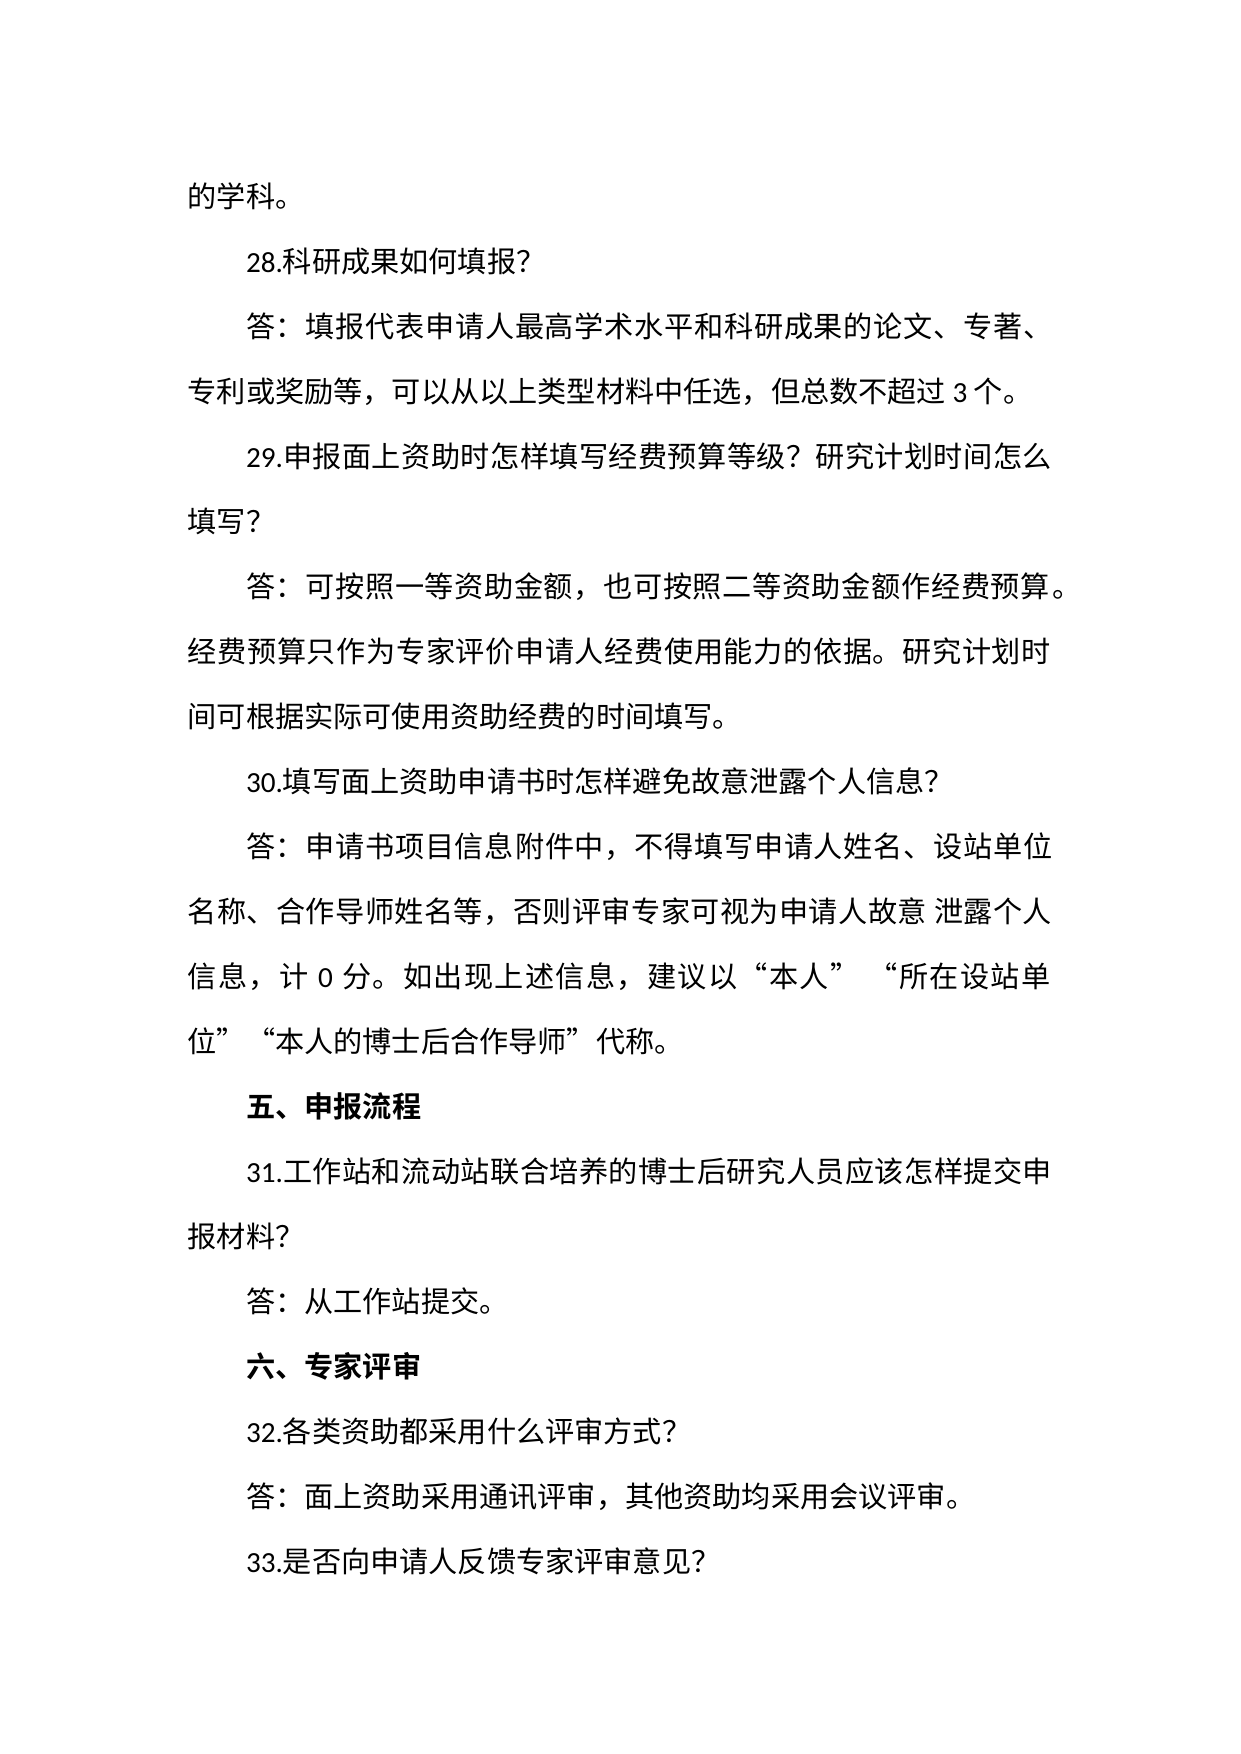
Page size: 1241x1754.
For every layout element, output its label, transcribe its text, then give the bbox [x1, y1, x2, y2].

text 六、专家评审 [187, 1332, 1053, 1397]
text 30.填写面上资助申请书时怎样避免故意泄露个人信息？ [187, 747, 1053, 812]
text 29.申报面上资助时怎样填写经费预算等级？研究计划时间怎么填写？ [187, 422, 1053, 552]
text 答：从工作站提交。 [187, 1267, 1053, 1332]
text 28.科研成果如何填报？ [187, 227, 1053, 292]
text 32.各类资助都采用什么评审方式？ [187, 1397, 1053, 1462]
text 答：可按照一等资助金额，也可按照二等资助金额作经费预算。经费预算只作为专家评价申请人经费使用能力的依据。研究计划时间可根据实际可使用资助经费的时间填写。 [187, 552, 1053, 747]
text 31.工作站和流动站联合培养的博士后研究人员应该怎样提交申报材料？ [187, 1137, 1053, 1267]
text 答：填报代表申请人最高学术水平和科研成果的论文、专著、专利或奖励等，可以从以上类型材料中任选，但总数不超过 3 个。 [187, 292, 1053, 422]
text 答：面上资助采用通讯评审，其他资助均采用会议评审。 [187, 1462, 1053, 1527]
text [187, 162, 1053, 227]
text 答：申请书项目信息附件中，不得填写申请人姓名、设站单位名称、合作导师姓名等，否则评审专家可视为申请人故意 泄露个人信息，计 0 分。如出现上述信息，建议以“本人” “所在设站单位”“本人的博士后合作导师”代称。 [187, 812, 1053, 1072]
text 33.是否向申请人反馈专家评审意见？ [187, 1527, 1053, 1592]
text 五、申报流程 [187, 1072, 1053, 1137]
